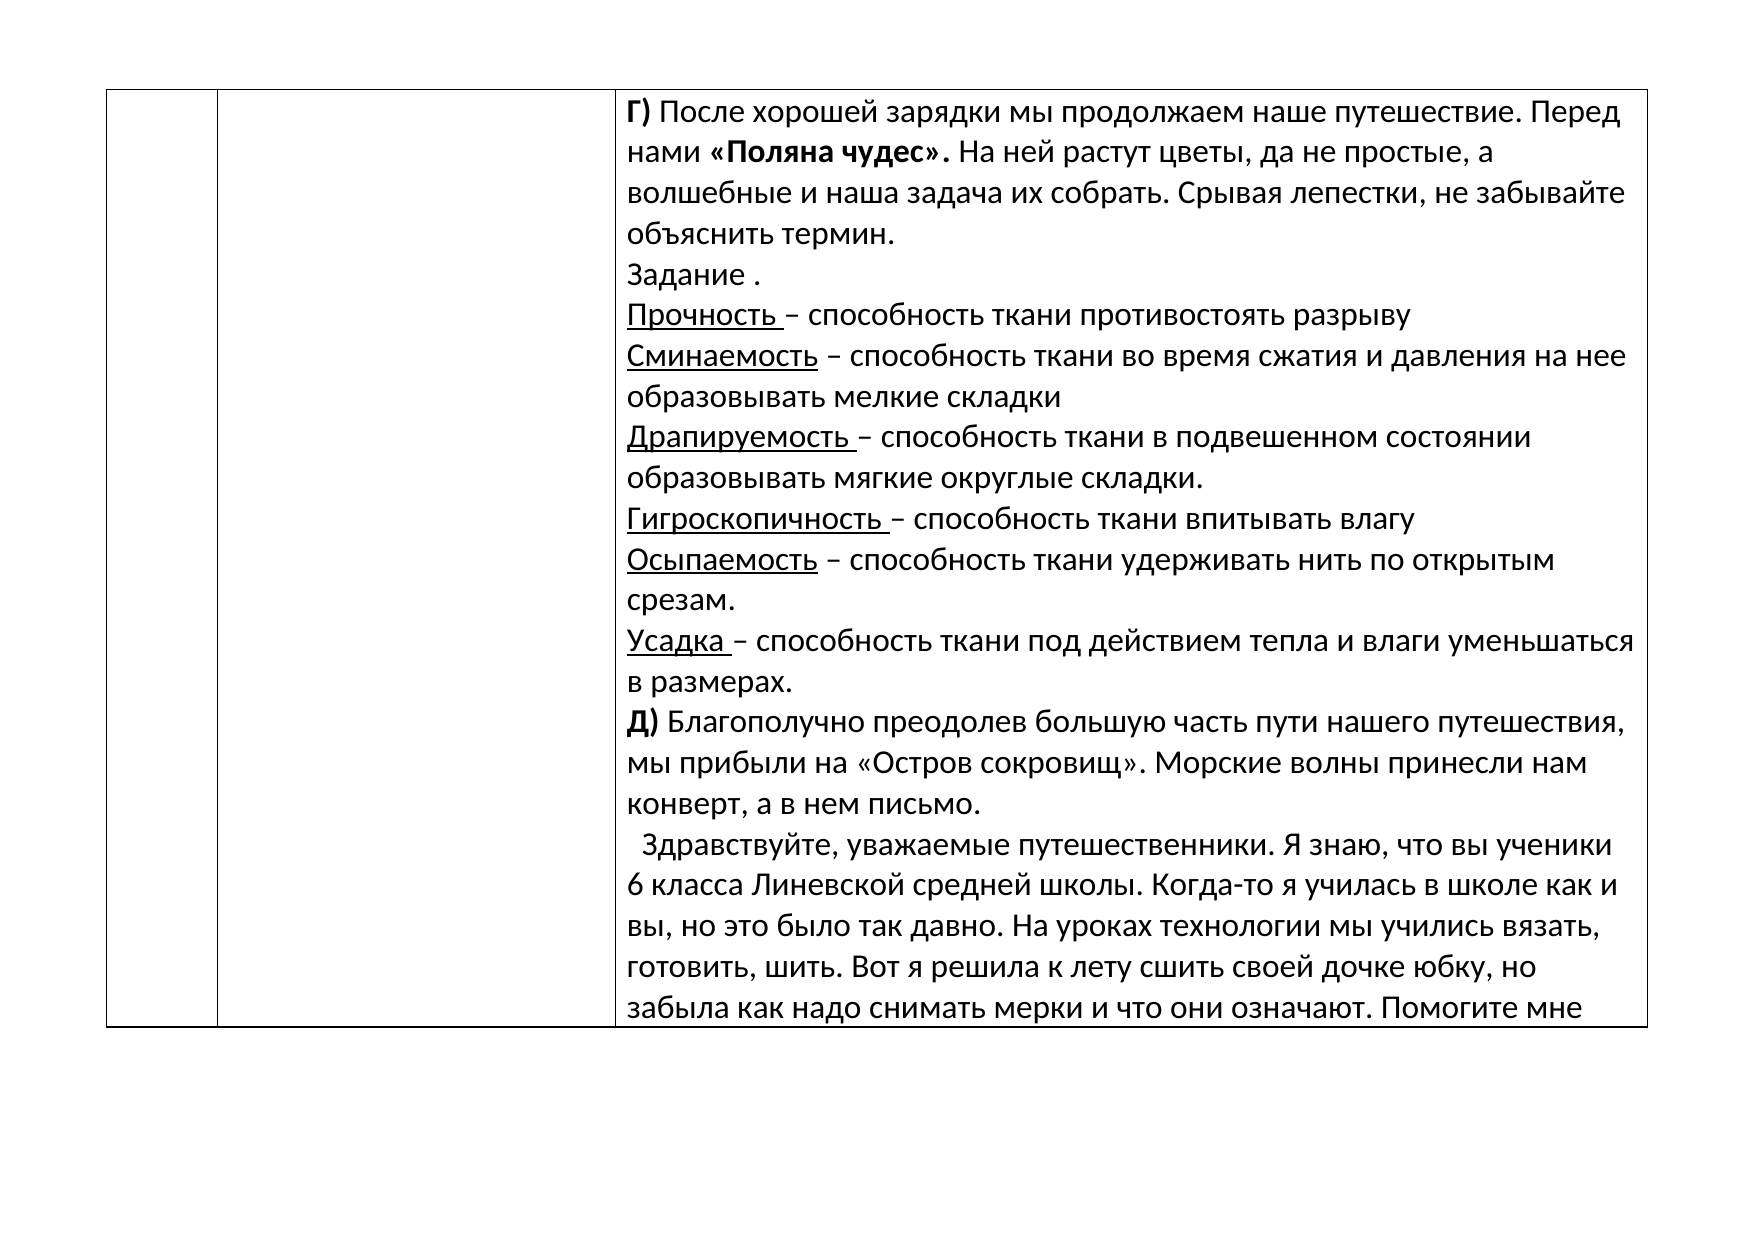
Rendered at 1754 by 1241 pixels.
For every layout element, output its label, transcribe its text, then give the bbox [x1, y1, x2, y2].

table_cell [218, 90, 615, 1026]
table_cell 3 [107, 90, 217, 1026]
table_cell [616, 90, 1647, 1026]
